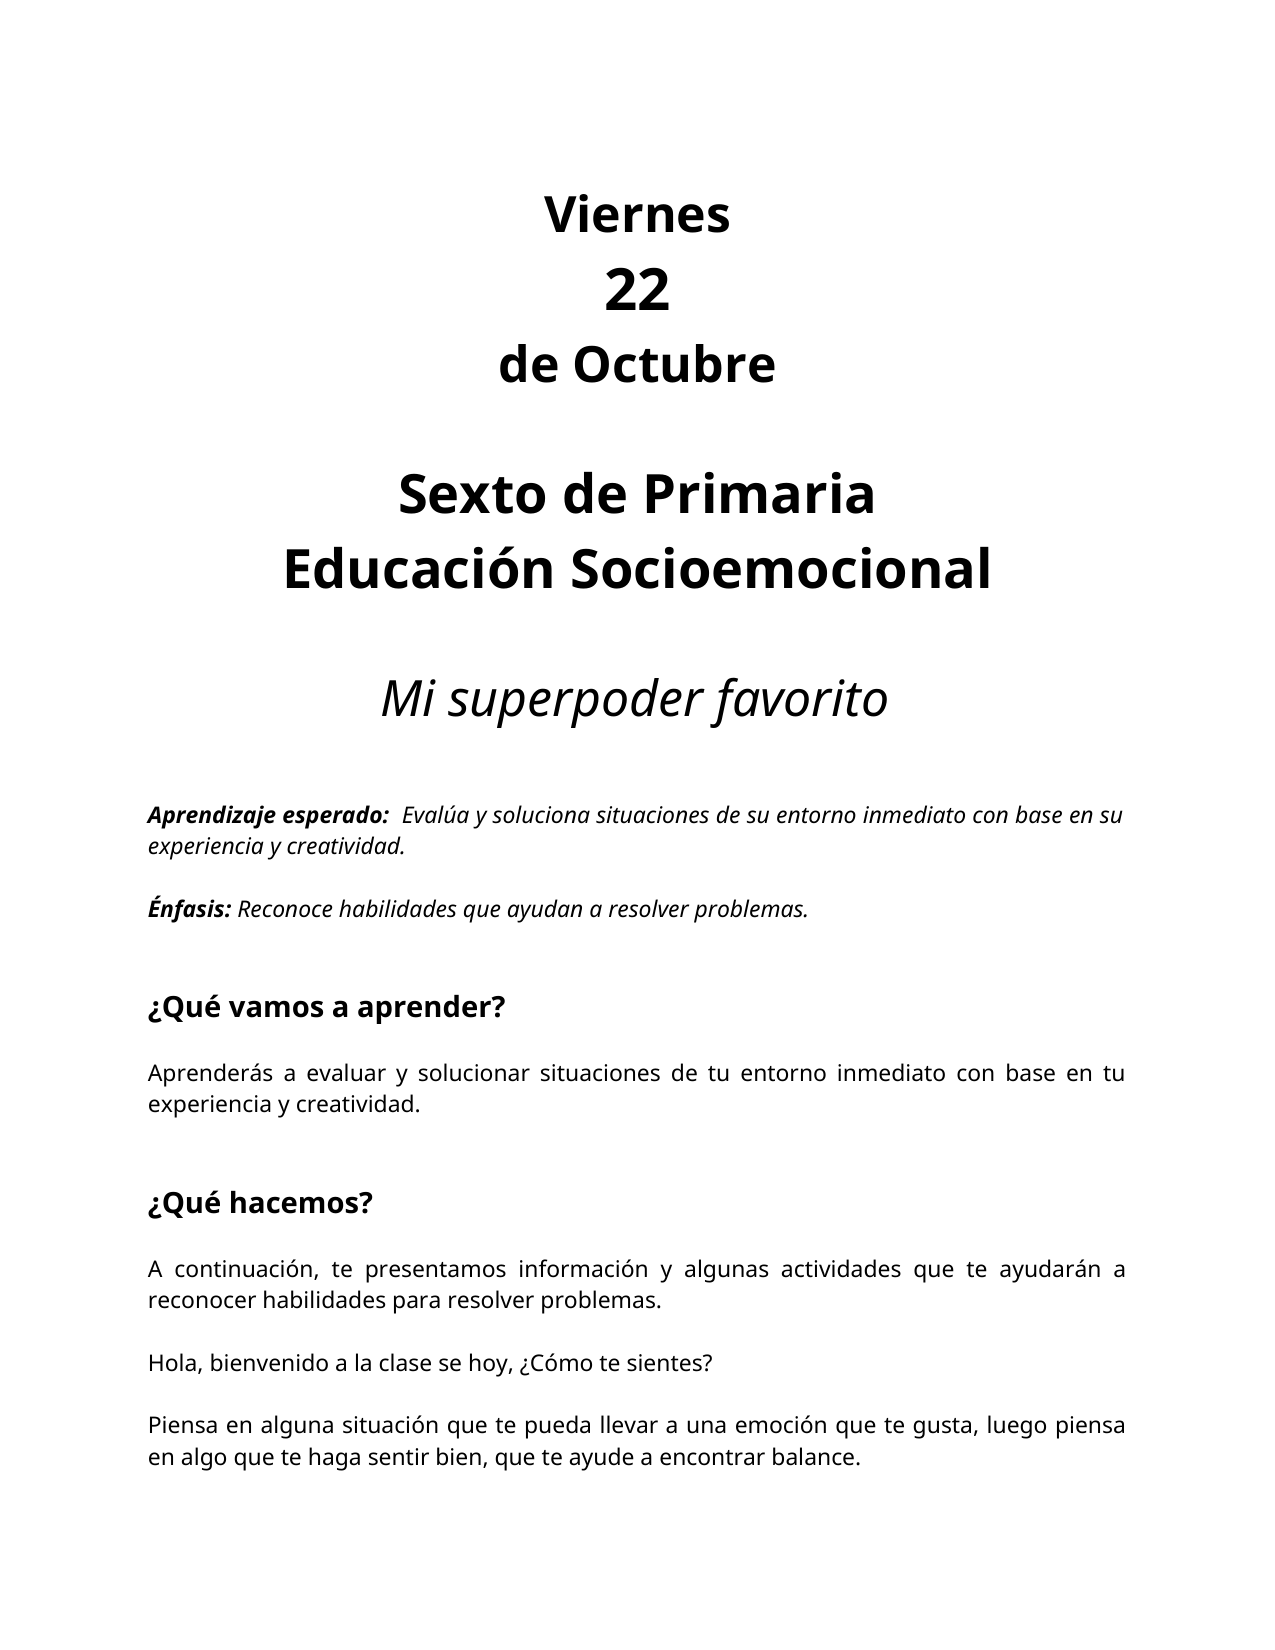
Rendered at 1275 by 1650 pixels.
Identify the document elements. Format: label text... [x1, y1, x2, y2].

text Hola, bienvenido a la clase se hoy, ¿Cómo te sientes? [148, 1347, 1127, 1378]
text ¿Qué hacemos? [148, 1182, 1127, 1222]
text Énfasis: Reconoce habilidades que ayudan a resolver problemas. [148, 892, 1127, 924]
text Piensa en alguna situación que te pueda llevar a una emoción que te gusta, luego piensa en algo que te haga sentir bien, que te ayude a encontrar balance. [148, 1409, 1127, 1472]
text Sexto de Primaria [148, 454, 1127, 529]
text Educación Socioemocional [148, 529, 1127, 604]
text 22 [148, 247, 1127, 328]
text Aprendizaje esperado: Evalúa y soluciona situaciones de su entorno inmediato con base en su experiencia y creatividad. [148, 799, 1127, 861]
text ¿Qué vamos a aprender? [148, 986, 1127, 1026]
text Mi superpoder favorito [148, 661, 1127, 731]
text Aprenderás a evaluar y solucionar situaciones de tu entorno inmediato con base en tu experiencia y creatividad. [148, 1057, 1127, 1120]
text A continuación, te presentamos información y algunas actividades que te ayudarán a reconocer habilidades para resolver problemas. [148, 1253, 1127, 1316]
text Viernes [148, 177, 1127, 247]
text de Octubre [148, 328, 1127, 397]
